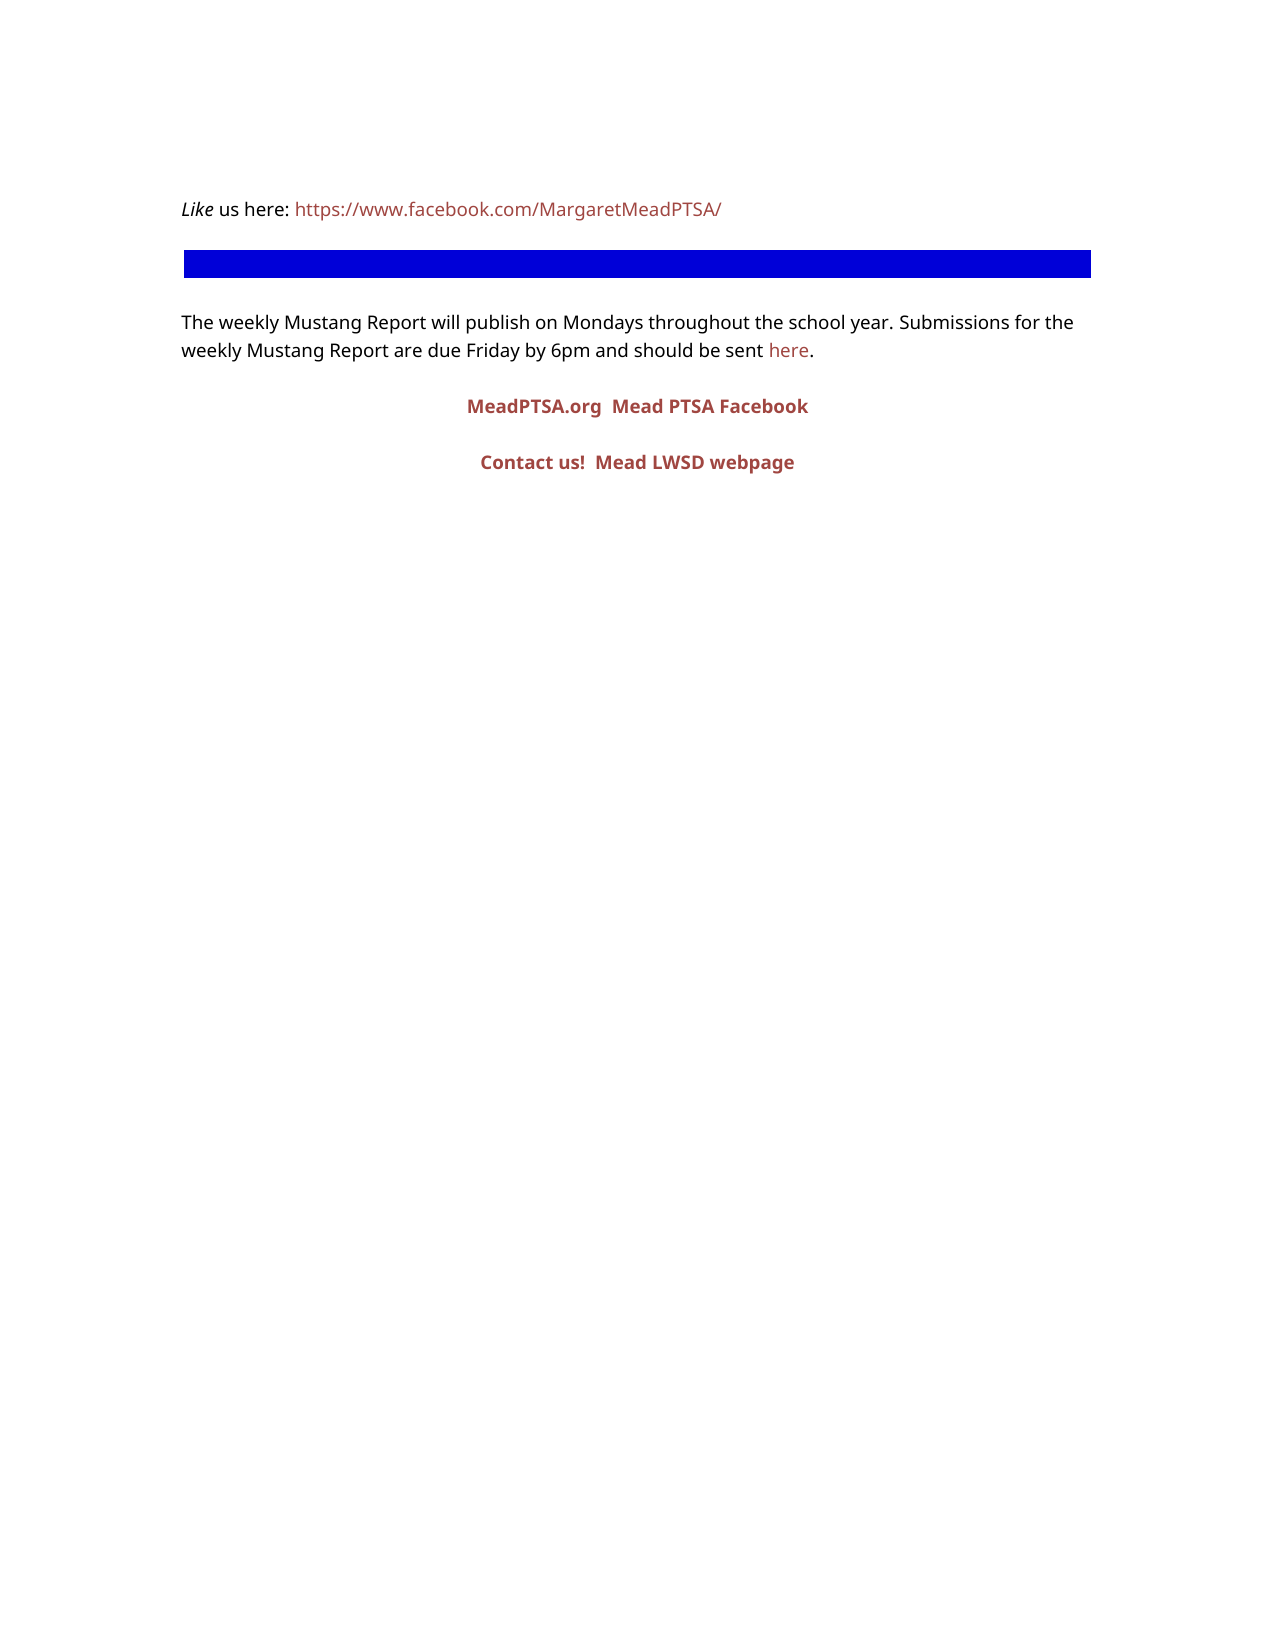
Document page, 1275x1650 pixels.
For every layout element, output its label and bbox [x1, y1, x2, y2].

table_header [150, 238, 1125, 291]
table_header [150, 150, 1125, 238]
table_header [150, 291, 1125, 491]
